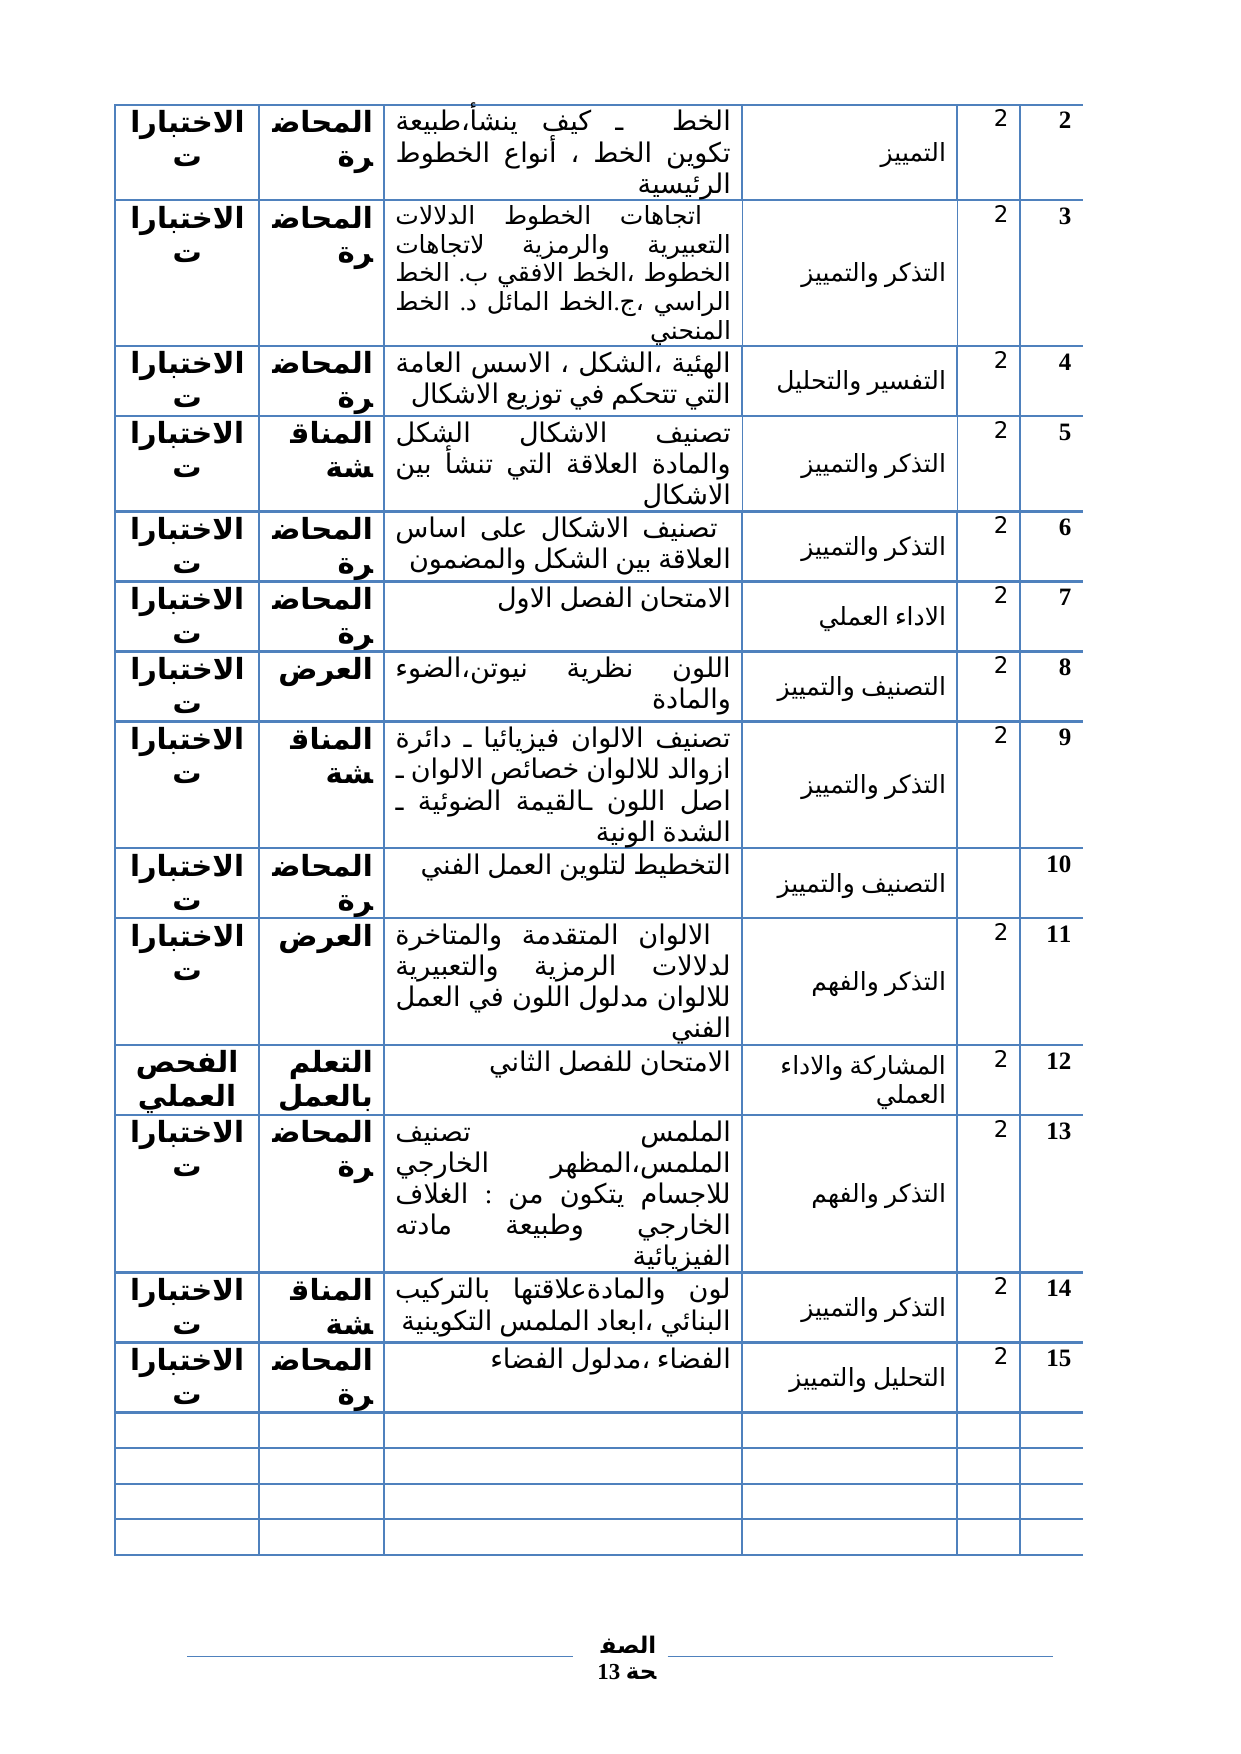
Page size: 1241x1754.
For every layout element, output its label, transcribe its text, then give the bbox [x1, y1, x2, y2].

table_cell 6 [1021, 513, 1082, 580]
table_cell [1021, 1485, 1082, 1518]
table_cell 5 [1021, 417, 1082, 510]
table_cell العرض [260, 919, 383, 1044]
table_cell 7 [1021, 583, 1082, 650]
table_cell [958, 849, 1019, 917]
table_cell الاختبارات [116, 417, 258, 510]
table_cell [260, 1485, 383, 1518]
table_cell [958, 1520, 1019, 1554]
table_cell المحاضرة [260, 1116, 383, 1271]
table_cell [958, 1414, 1019, 1447]
table_cell الاداء العملي [743, 583, 956, 650]
table_cell [385, 1449, 741, 1483]
table_cell 4 [1021, 347, 1082, 415]
table_cell التخطيط لتلوين العمل الفني [385, 849, 741, 917]
table_cell [743, 1520, 956, 1554]
table_cell 2 [958, 106, 1019, 199]
table_cell [743, 1449, 956, 1483]
table_cell التذكر والتمييز [743, 513, 956, 580]
table_cell 2 [958, 201, 1019, 345]
table_cell الاختبارات [116, 849, 258, 917]
table_cell الاختبارات [116, 1344, 258, 1411]
table_cell التحليل والتمييز [743, 1344, 956, 1411]
table_cell 15 [1021, 1344, 1082, 1411]
table_cell 2 [958, 583, 1019, 650]
table_cell 2 [958, 1274, 1019, 1341]
table_cell التذكر والتمييز [743, 201, 957, 345]
table_cell المحاضرة [260, 513, 383, 580]
table_cell الخط ـ كيف ينشأ،طبيعة تكوين الخط ، أنواع الخطوط الرئيسية [385, 106, 741, 199]
table_cell [743, 1414, 956, 1447]
table_cell لون والمادةعلاقتها بالتركيب البنائي ،ابعاد الملمس التكوينية [385, 1274, 741, 1341]
table_cell اللون نظرية نيوتن،الضوء والمادة [385, 653, 741, 720]
table_cell الاختبارات [116, 1116, 258, 1271]
table_cell 8 [1021, 653, 1082, 720]
table_cell [260, 1449, 383, 1483]
table_cell [260, 1520, 383, 1554]
table_cell المشاركة والاداء العملي [743, 1046, 956, 1114]
table_cell الاختبارات [116, 723, 258, 847]
table_cell الاختبارات [116, 347, 258, 415]
table_cell [385, 1414, 741, 1447]
table_cell العرض [260, 653, 383, 720]
table_cell التصنيف والتمييز [743, 849, 956, 917]
table_cell تصنيف الاشكال على اساس العلاقة بين الشكل والمضمون [385, 513, 741, 580]
table_cell 11 [1021, 919, 1082, 1044]
table_cell [1021, 1414, 1082, 1447]
table_cell الامتحان الفصل الاول [385, 583, 741, 650]
table_cell المحاضرة [260, 201, 383, 345]
table_cell الهئية ،الشكل ، الاسس العامة التي تتحكم في توزيع الاشكال [385, 347, 741, 415]
table_cell 2 [958, 653, 1019, 720]
table_cell الفحص العملي [116, 1046, 258, 1114]
table_cell 14 [1021, 1274, 1082, 1341]
table_cell الاختبارات [116, 919, 258, 1044]
table_cell [260, 1414, 383, 1447]
table_cell 9 [1021, 723, 1082, 847]
table_cell [385, 1485, 741, 1518]
table_cell [958, 1449, 1019, 1483]
table_cell [743, 1485, 956, 1518]
table_cell الملمس تصنيف الملمس،المظهر الخارجي للاجسام يتكون من : الغلاف الخارجي وطبيعة مادته الفيزيائية [385, 1116, 741, 1271]
table_cell التمييز [743, 106, 956, 199]
table_cell التذكر والفهم [743, 1116, 956, 1271]
table_cell [116, 1485, 258, 1518]
table_cell [1021, 1449, 1082, 1483]
table_cell التصنيف والتمييز [743, 653, 956, 720]
table_cell 2 [958, 919, 1019, 1044]
table_cell 2 [958, 1344, 1019, 1411]
table_cell التذكر والفهم [743, 919, 956, 1044]
table_cell المحاضرة [260, 1344, 383, 1411]
table_cell تصنيف الالوان فيزيائيا ـ دائرة ازوالد للالوان خصائص الالوان ـ اصل اللون ـالقيمة الضوئية ـ الشدة الونية [385, 723, 741, 847]
table_cell 13 [1021, 1116, 1082, 1271]
table_cell الاختبارات [116, 583, 258, 650]
table_cell [385, 1520, 741, 1554]
table_cell الاختبارات [116, 106, 258, 199]
table_cell [116, 1449, 258, 1483]
table_cell الاختبارات [116, 653, 258, 720]
table_cell 12 [1021, 1046, 1082, 1114]
table_cell المناقشة [260, 1274, 383, 1341]
table_cell 2 [958, 1116, 1019, 1271]
table_cell الاختبارات [116, 513, 258, 580]
table_cell تصنيف الاشكال الشكل والمادة العلاقة التي تنشأ بين الاشكال [385, 417, 742, 510]
table_cell المناقشة [260, 723, 383, 847]
table_cell 2 [958, 723, 1019, 847]
table_cell [116, 1520, 258, 1554]
table_cell الفضاء ،مدلول الفضاء [385, 1344, 741, 1411]
table_cell التذكر والتمييز [743, 1274, 956, 1341]
table_cell التفسير والتحليل [743, 347, 956, 415]
table_cell [1021, 1520, 1082, 1554]
table_cell 2 [958, 347, 1019, 415]
table_cell المحاضرة [260, 106, 383, 199]
table_cell 10 [1021, 849, 1082, 917]
table_cell التعلم بالعمل [260, 1046, 383, 1114]
table_cell 3 [1021, 201, 1082, 345]
table_cell 2 [958, 1046, 1019, 1114]
table_cell [116, 1414, 258, 1447]
table_cell المحاضرة [260, 849, 383, 917]
table_cell التذكر والتمييز [743, 417, 957, 510]
table_cell الاختبارات [116, 1274, 258, 1341]
table_cell الاختبارات [116, 201, 258, 345]
table_cell المحاضرة [260, 347, 383, 415]
table_cell 2 [958, 513, 1019, 580]
table_cell 2 [958, 417, 1019, 510]
table_cell المناقشة [260, 417, 383, 510]
table_cell المحاضرة [260, 583, 383, 650]
table_cell التذكر والتمييز [743, 723, 956, 847]
table_cell [958, 1485, 1019, 1518]
table_cell الالوان المتقدمة والمتاخرة لدلالات الرمزية والتعبيرية للالوان مدلول اللون في العمل الفني [385, 919, 741, 1044]
table_cell الامتحان للفصل الثاني [385, 1046, 741, 1114]
table_cell اتجاهات الخطوط الدلالات التعبيرية والرمزية لاتجاهات الخطوط ،الخط الافقي ب. الخط الراسي ،ج.الخط المائل د. الخط المنحني [385, 201, 742, 345]
table_cell 2 [1021, 106, 1082, 199]
